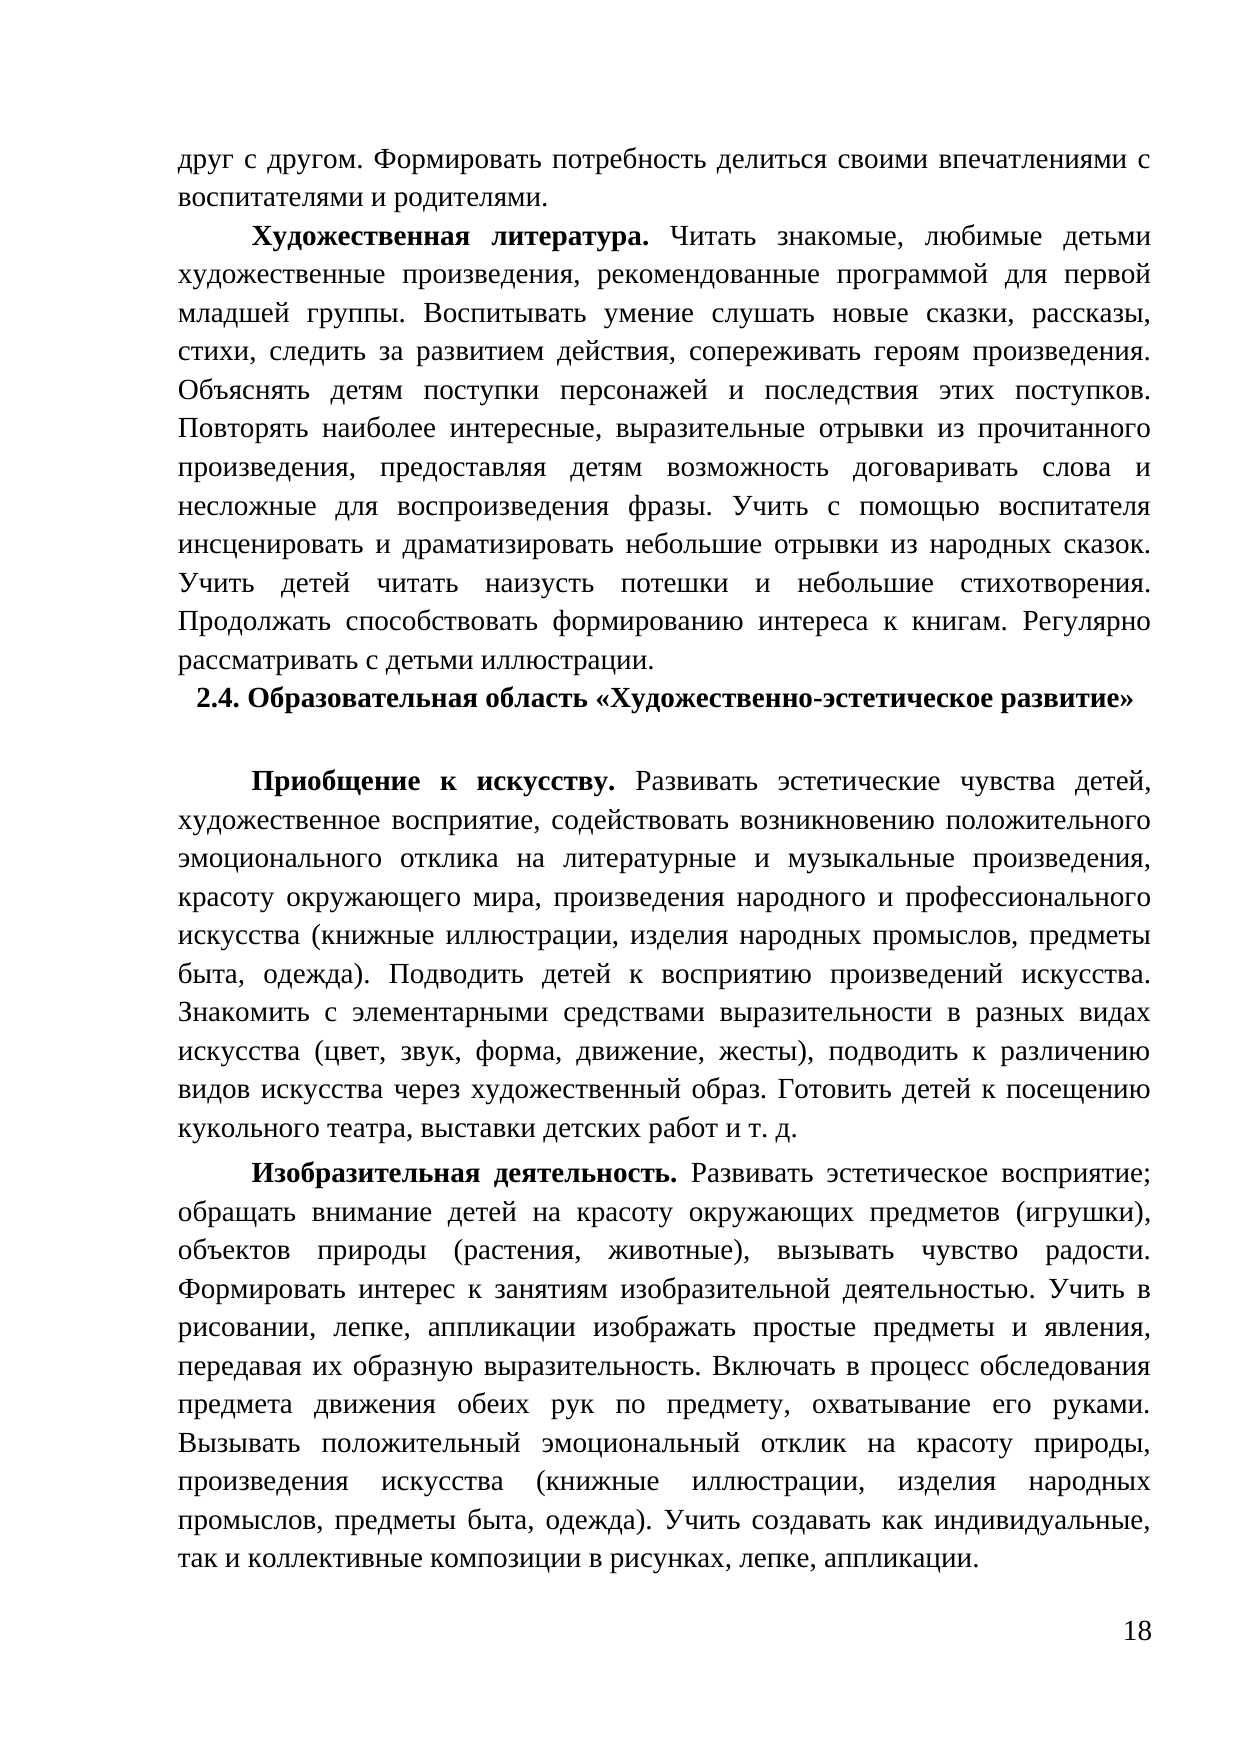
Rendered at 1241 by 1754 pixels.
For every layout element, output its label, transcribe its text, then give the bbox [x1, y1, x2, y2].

text Изобразительная деятельность. Развивать эстетическое восприятие; обращать внимание детей на красоту окружающих предметов (игрушки), объектов природы (растения, животные), вызывать чувство радости. Формировать интерес к занятиям изобразительной деятельностью. Учить в рисовании, лепке, аппликации изображать простые предметы и явления, передавая их образную выразительность. Включать в процесс обследования предмета движения обеих рук по предмету, охватывание его руками. Вызывать положительный эмоциональный отклик на красоту природы, произведения искусства (книжные иллюстрации, изделия народных промыслов, предметы быта, одежда). Учить создавать как индивидуальные, так и коллективные композиции в рисунках, лепке, аппликации. [178, 1155, 1152, 1574]
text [178, 141, 1152, 213]
subtitle 2.4. Образовательная область «Художественно-эстетическое развитие» [177, 680, 1153, 714]
text Художественная литература. Читать знакомые, любимые детьми художественные произведения, рекомендованные программой для первой младшей группы. Воспитывать умение слушать новые сказки, рассказы, стихи, следить за развитием действия, сопереживать героям произведения. Объяснять детям поступки персонажей и последствия этих поступков. Повторять наиболее интересные, выразительные отрывки из прочитанного произведения, предоставляя детям возможность договаривать слова и несложные для воспроизведения фразы. Учить с помощью воспитателя инсценировать и драматизировать небольшие отрывки из народных сказок. Учить детей читать наизусть потешки и небольшие стихотворения. Продолжать способствовать формированию интереса к книгам. Регулярно рассматривать с детьми иллюстрации. [178, 218, 1152, 675]
text Приобщение к искусству. Развивать эстетические чувства детей, художественное восприятие, содействовать возникновению положительного эмоционального отклика на литературные и музыкальные произведения, красоту окружающего мира, произведения народного и профессионального искусства (книжные иллюстрации, изделия народных промыслов, предметы быта, одежда). Подводить детей к восприятию произведений искусства. Знакомить с элементарными средствами выразительности в разных видах искусства (цвет, звук, форма, движение, жесты), подводить к различению видов искусства через художественный образ. Готовить детей к посещению кукольного театра, выставки детских работ и т. д. [178, 763, 1152, 1144]
